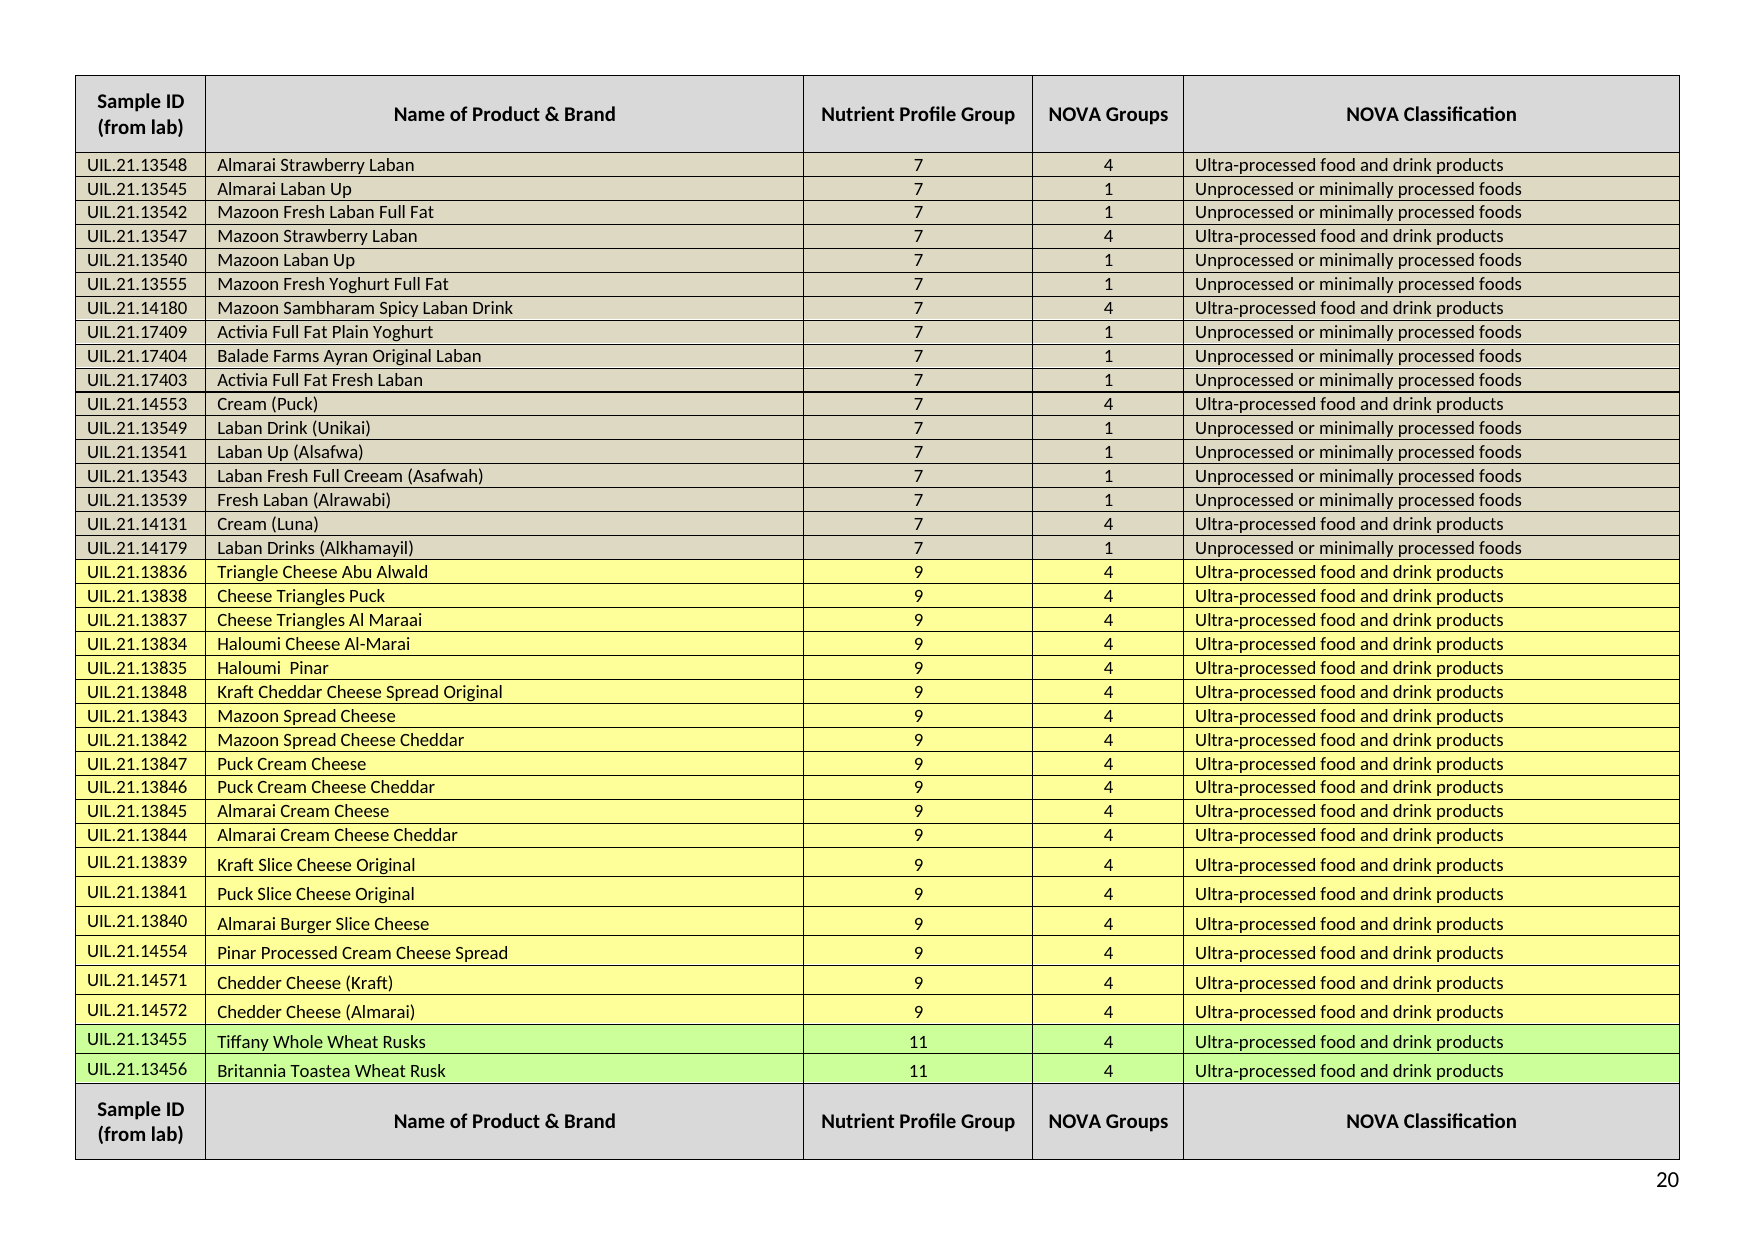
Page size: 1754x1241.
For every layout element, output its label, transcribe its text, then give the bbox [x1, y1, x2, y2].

table_cell 7 [804, 249, 1032, 272]
table_cell UIL.21.13543 [76, 464, 205, 487]
table_cell Ultra-processed food and drink products [1184, 752, 1679, 775]
table_cell 7 [804, 321, 1032, 343]
table_cell 7 [804, 512, 1032, 535]
table_cell 1 [1033, 369, 1183, 391]
table_cell UIL.21.14553 [76, 393, 205, 415]
table_cell 7 [804, 416, 1032, 439]
table_cell Almarai Cream Cheese [206, 800, 803, 823]
table_cell 1 [1033, 345, 1183, 367]
table_cell Ultra-processed food and drink products [1184, 936, 1679, 964]
table_cell 7 [804, 440, 1032, 463]
table_cell Tiffany Whole Wheat Rusks [206, 1025, 803, 1053]
table_cell 4 [1033, 966, 1183, 994]
table_cell Cream (Puck) [206, 393, 803, 415]
table_cell Cream (Luna) [206, 512, 803, 535]
table_cell 9 [804, 995, 1032, 1023]
table_cell 4 [1033, 153, 1183, 176]
table_cell Unprocessed or minimally processed foods [1184, 440, 1679, 463]
table_cell Chedder Cheese (Kraft) [206, 966, 803, 994]
table_cell UIL.21.13542 [76, 201, 205, 224]
table_cell Unprocessed or minimally processed foods [1184, 369, 1679, 391]
table_cell 1 [1033, 440, 1183, 463]
table_cell 9 [804, 848, 1032, 876]
table_cell Ultra-processed food and drink products [1184, 608, 1679, 631]
table_cell 7 [804, 393, 1032, 415]
table_cell Name of Product & Brand [206, 76, 803, 152]
table_cell Unprocessed or minimally processed foods [1184, 536, 1679, 559]
table_cell 4 [1033, 907, 1183, 935]
table_cell 4 [1033, 824, 1183, 847]
table_cell Triangle Cheese Abu Alwald [206, 560, 803, 583]
table_cell Ultra-processed food and drink products [1184, 297, 1679, 319]
table_cell 4 [1033, 680, 1183, 703]
table_cell UIL.21.13541 [76, 440, 205, 463]
table_cell UIL.21.13839 [76, 848, 205, 876]
table_cell 4 [1033, 1025, 1183, 1053]
table_cell Unprocessed or minimally processed foods [1184, 273, 1679, 296]
table_cell UIL.21.13834 [76, 632, 205, 655]
table_cell NOVA Classification [1184, 1084, 1679, 1159]
table_cell Ultra-processed food and drink products [1184, 728, 1679, 751]
table_cell Puck Slice Cheese Original [206, 877, 803, 906]
table_cell 1 [1033, 249, 1183, 272]
table_cell 7 [804, 536, 1032, 559]
table_cell Mazoon Fresh Laban Full Fat [206, 201, 803, 224]
table_cell 1 [1033, 488, 1183, 511]
table_cell 1 [1033, 536, 1183, 559]
table_cell UIL.21.13455 [76, 1025, 205, 1053]
table_cell UIL.21.13548 [76, 153, 205, 176]
table_cell 9 [804, 936, 1032, 964]
table_cell Ultra-processed food and drink products [1184, 1054, 1679, 1082]
table_cell 9 [804, 656, 1032, 679]
table_cell Almarai Strawberry Laban [206, 153, 803, 176]
table_cell 4 [1033, 632, 1183, 655]
table_cell 9 [804, 752, 1032, 775]
table_cell Sample ID (from lab) [76, 1084, 205, 1159]
table_cell 7 [804, 177, 1032, 200]
table_cell 9 [804, 824, 1032, 847]
table_cell 9 [804, 966, 1032, 994]
table_cell Ultra-processed food and drink products [1184, 877, 1679, 906]
table_cell UIL.21.13841 [76, 877, 205, 906]
table_cell UIL.21.17409 [76, 321, 205, 343]
table_cell 4 [1033, 584, 1183, 607]
table_cell 1 [1033, 177, 1183, 200]
table_cell 7 [804, 369, 1032, 391]
table_cell Ultra-processed food and drink products [1184, 680, 1679, 703]
table_cell 4 [1033, 1054, 1183, 1082]
table_cell 4 [1033, 225, 1183, 248]
table_cell Mazoon Fresh Yoghurt Full Fat [206, 273, 803, 296]
table_cell Mazoon Spread Cheese [206, 704, 803, 727]
table_cell UIL.21.14179 [76, 536, 205, 559]
table_cell 7 [804, 153, 1032, 176]
table_cell 4 [1033, 848, 1183, 876]
table_cell Ultra-processed food and drink products [1184, 966, 1679, 994]
table_cell UIL.21.14554 [76, 936, 205, 964]
table_cell UIL.21.14180 [76, 297, 205, 319]
table_cell 7 [804, 345, 1032, 367]
table_cell Ultra-processed food and drink products [1184, 1025, 1679, 1053]
table_cell Ultra-processed food and drink products [1184, 225, 1679, 248]
table_cell Kraft Slice Cheese Original [206, 848, 803, 876]
table_cell Unprocessed or minimally processed foods [1184, 345, 1679, 367]
table_cell Ultra-processed food and drink products [1184, 907, 1679, 935]
table_cell 4 [1033, 995, 1183, 1023]
table_cell 7 [804, 273, 1032, 296]
table_cell 4 [1033, 297, 1183, 319]
table_cell Unprocessed or minimally processed foods [1184, 464, 1679, 487]
table_cell UIL.21.13848 [76, 680, 205, 703]
table_cell 9 [804, 704, 1032, 727]
table_cell Cheese Triangles Puck [206, 584, 803, 607]
table_cell Unprocessed or minimally processed foods [1184, 177, 1679, 200]
table_cell Ultra-processed food and drink products [1184, 153, 1679, 176]
table_cell 4 [1033, 560, 1183, 583]
table_cell 1 [1033, 464, 1183, 487]
table_cell UIL.21.13846 [76, 776, 205, 799]
table_cell Name of Product & Brand [206, 1084, 803, 1159]
table_cell 7 [804, 201, 1032, 224]
table_cell UIL.21.13547 [76, 225, 205, 248]
table_cell 4 [1033, 728, 1183, 751]
table_cell Ultra-processed food and drink products [1184, 393, 1679, 415]
table_cell UIL.21.13843 [76, 704, 205, 727]
table_cell UIL.21.13842 [76, 728, 205, 751]
table_cell Unprocessed or minimally processed foods [1184, 488, 1679, 511]
table_cell UIL.21.13837 [76, 608, 205, 631]
table_cell 9 [804, 800, 1032, 823]
table_cell Sample ID (from lab) [76, 76, 205, 152]
table_cell Ultra-processed food and drink products [1184, 632, 1679, 655]
table_cell Haloumi Pinar [206, 656, 803, 679]
table_cell Kraft Cheddar Cheese Spread Original [206, 680, 803, 703]
table_cell UIL.21.13545 [76, 177, 205, 200]
table_cell Unprocessed or minimally processed foods [1184, 249, 1679, 272]
table_cell 7 [804, 225, 1032, 248]
table_cell 9 [804, 776, 1032, 799]
table_cell Ultra-processed food and drink products [1184, 824, 1679, 847]
table_cell 4 [1033, 800, 1183, 823]
table_cell 11 [804, 1054, 1032, 1082]
table_cell Ultra-processed food and drink products [1184, 776, 1679, 799]
table_cell Almarai Burger Slice Cheese [206, 907, 803, 935]
table_cell NOVA Classification [1184, 76, 1679, 152]
table_cell Ultra-processed food and drink products [1184, 800, 1679, 823]
table_cell 11 [804, 1025, 1032, 1053]
table_cell Puck Cream Cheese [206, 752, 803, 775]
table_cell UIL.21.13835 [76, 656, 205, 679]
table_cell 4 [1033, 704, 1183, 727]
table_cell NOVA Groups [1033, 76, 1183, 152]
table_cell Puck Cream Cheese Cheddar [206, 776, 803, 799]
table_cell Fresh Laban (Alrawabi) [206, 488, 803, 511]
table_cell Unprocessed or minimally processed foods [1184, 201, 1679, 224]
table_cell UIL.21.13539 [76, 488, 205, 511]
table_cell Ultra-processed food and drink products [1184, 560, 1679, 583]
table_cell 7 [804, 464, 1032, 487]
table_cell 7 [804, 297, 1032, 319]
table_cell 1 [1033, 321, 1183, 343]
table_cell Mazoon Strawberry Laban [206, 225, 803, 248]
table_cell Activia Full Fat Fresh Laban [206, 369, 803, 391]
table_cell Britannia Toastea Wheat Rusk [206, 1054, 803, 1082]
table_cell Activia Full Fat Plain Yoghurt [206, 321, 803, 343]
table_cell 9 [804, 728, 1032, 751]
table_cell Haloumi Cheese Al-Marai [206, 632, 803, 655]
table_cell Ultra-processed food and drink products [1184, 512, 1679, 535]
table_cell Cheese Triangles Al Maraai [206, 608, 803, 631]
table_cell 9 [804, 584, 1032, 607]
table_cell Almarai Cream Cheese Cheddar [206, 824, 803, 847]
table_cell 7 [804, 488, 1032, 511]
table_cell UIL.21.14131 [76, 512, 205, 535]
table_cell UIL.21.13845 [76, 800, 205, 823]
table_cell UIL.21.14572 [76, 995, 205, 1023]
table_cell 9 [804, 560, 1032, 583]
table_cell UIL.21.13844 [76, 824, 205, 847]
table_cell UIL.21.13555 [76, 273, 205, 296]
table_cell 9 [804, 608, 1032, 631]
table_cell 4 [1033, 393, 1183, 415]
table_cell 4 [1033, 776, 1183, 799]
table_cell Mazoon Laban Up [206, 249, 803, 272]
table_cell Nutrient Profile Group [804, 76, 1032, 152]
table_cell UIL.21.13540 [76, 249, 205, 272]
table_cell UIL.21.13456 [76, 1054, 205, 1082]
table_cell UIL.21.13836 [76, 560, 205, 583]
table_cell UIL.21.17404 [76, 345, 205, 367]
table_cell Pinar Processed Cream Cheese Spread [206, 936, 803, 964]
table_cell Nutrient Profile Group [804, 1084, 1032, 1159]
table_cell 4 [1033, 656, 1183, 679]
table_cell Almarai Laban Up [206, 177, 803, 200]
table_cell Ultra-processed food and drink products [1184, 656, 1679, 679]
table_cell 4 [1033, 608, 1183, 631]
table_cell UIL.21.13840 [76, 907, 205, 935]
table_cell Ultra-processed food and drink products [1184, 584, 1679, 607]
table_cell 4 [1033, 936, 1183, 964]
table_cell Laban Fresh Full Creeam (Asafwah) [206, 464, 803, 487]
table_cell 1 [1033, 201, 1183, 224]
table_cell NOVA Groups [1033, 1084, 1183, 1159]
table_cell UIL.21.13549 [76, 416, 205, 439]
table_cell Laban Drinks (Alkhamayil) [206, 536, 803, 559]
table_cell 9 [804, 877, 1032, 906]
table_cell UIL.21.14571 [76, 966, 205, 994]
table_cell 4 [1033, 512, 1183, 535]
table_cell Unprocessed or minimally processed foods [1184, 321, 1679, 343]
table_cell 9 [804, 632, 1032, 655]
table_cell 1 [1033, 273, 1183, 296]
table_cell 4 [1033, 877, 1183, 906]
table_cell Chedder Cheese (Almarai) [206, 995, 803, 1023]
table_cell 9 [804, 680, 1032, 703]
table_cell 4 [1033, 752, 1183, 775]
table_cell Mazoon Spread Cheese Cheddar [206, 728, 803, 751]
table_cell Ultra-processed food and drink products [1184, 704, 1679, 727]
table_cell 1 [1033, 416, 1183, 439]
table_cell Laban Up (Alsafwa) [206, 440, 803, 463]
table_cell UIL.21.13838 [76, 584, 205, 607]
table_cell 9 [804, 907, 1032, 935]
table_cell Balade Farms Ayran Original Laban [206, 345, 803, 367]
table_cell Mazoon Sambharam Spicy Laban Drink [206, 297, 803, 319]
table_cell Unprocessed or minimally processed foods [1184, 416, 1679, 439]
table_cell Ultra-processed food and drink products [1184, 848, 1679, 876]
table_cell UIL.21.17403 [76, 369, 205, 391]
table_cell Ultra-processed food and drink products [1184, 995, 1679, 1023]
table_cell Laban Drink (Unikai) [206, 416, 803, 439]
table_cell UIL.21.13847 [76, 752, 205, 775]
